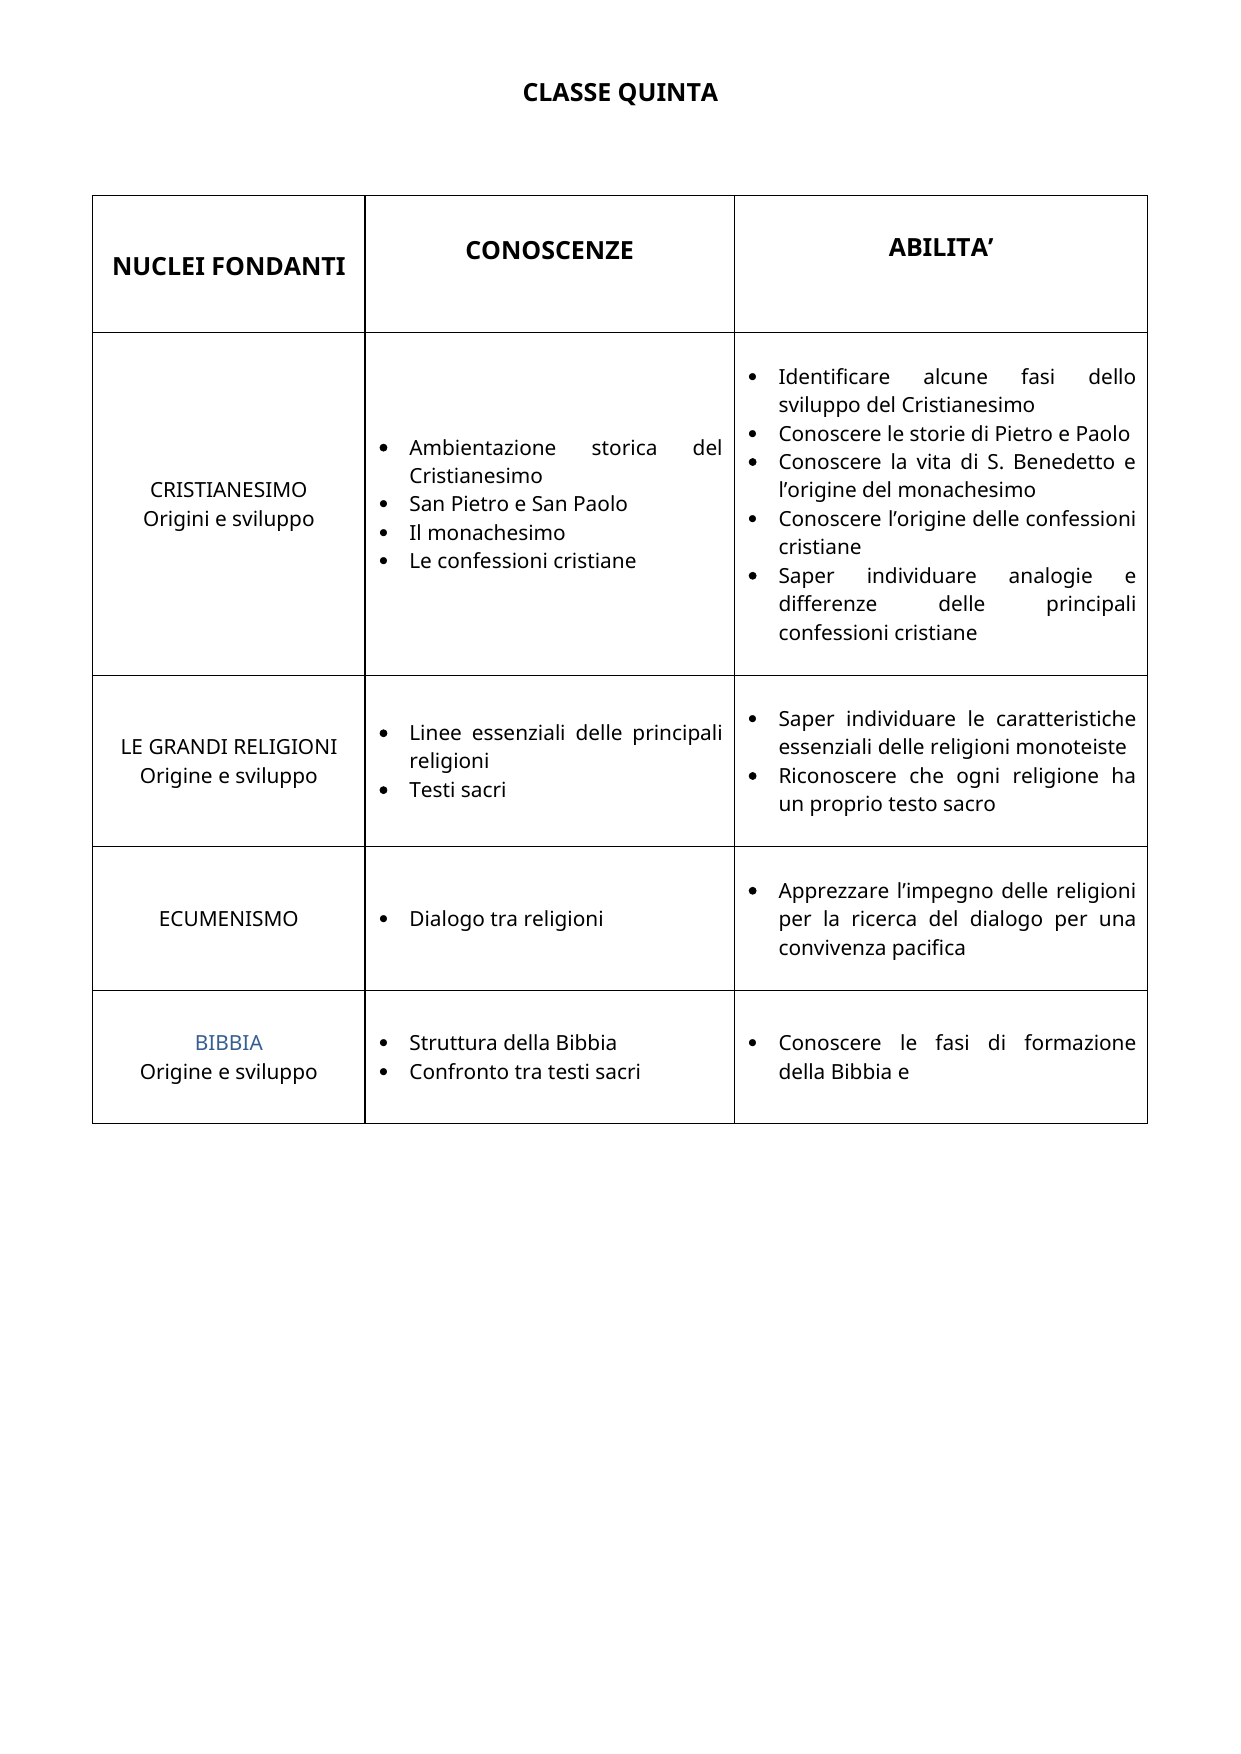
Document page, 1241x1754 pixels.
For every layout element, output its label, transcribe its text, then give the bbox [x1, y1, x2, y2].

table_cell Struttura della Bibbia Confronto tra testi sacri [366, 991, 734, 1123]
table_cell Linee essenziali delle principali religioni Testi sacri [366, 676, 734, 846]
table_cell CRISTIANESIMO Origini e sviluppo [93, 333, 364, 674]
table_header CONOSCENZE [366, 196, 734, 332]
table_cell Conoscere le fasi di formazione della Bibbia e [735, 991, 1147, 1123]
table_cell LE GRANDI RELIGIONI Origine e sviluppo [93, 676, 364, 846]
table_cell Saper individuare le caratteristiche essenziali delle religioni monoteiste Riconoscere che ogni religione ha un proprio testo sacro [735, 676, 1147, 846]
text CLASSE QUINTA [75, 75, 1165, 109]
table_header NUCLEI FONDANTI [93, 196, 364, 332]
table_cell Apprezzare l’impegno delle religioni per la ricerca del dialogo per una convivenza pacifica [735, 847, 1147, 989]
table_cell BIBBIA Origine e sviluppo [93, 991, 364, 1123]
table_cell Ambientazione storica del Cristianesimo San Pietro e San Paolo Il monachesimo Le confessioni cristiane [366, 333, 734, 674]
table_cell Identificare alcune fasi dello sviluppo del Cristianesimo Conoscere le storie di Pietro e Paolo Conoscere la vita di S. Benedetto e l’origine del monachesimo Conoscere l’origine delle confessioni cristiane Saper individuare analogie e differenze delle principali confessioni cristiane [735, 333, 1147, 674]
table_header ABILITA’ [735, 196, 1147, 332]
table_cell ECUMENISMO [93, 847, 364, 989]
table_cell Dialogo tra religioni [366, 847, 734, 989]
